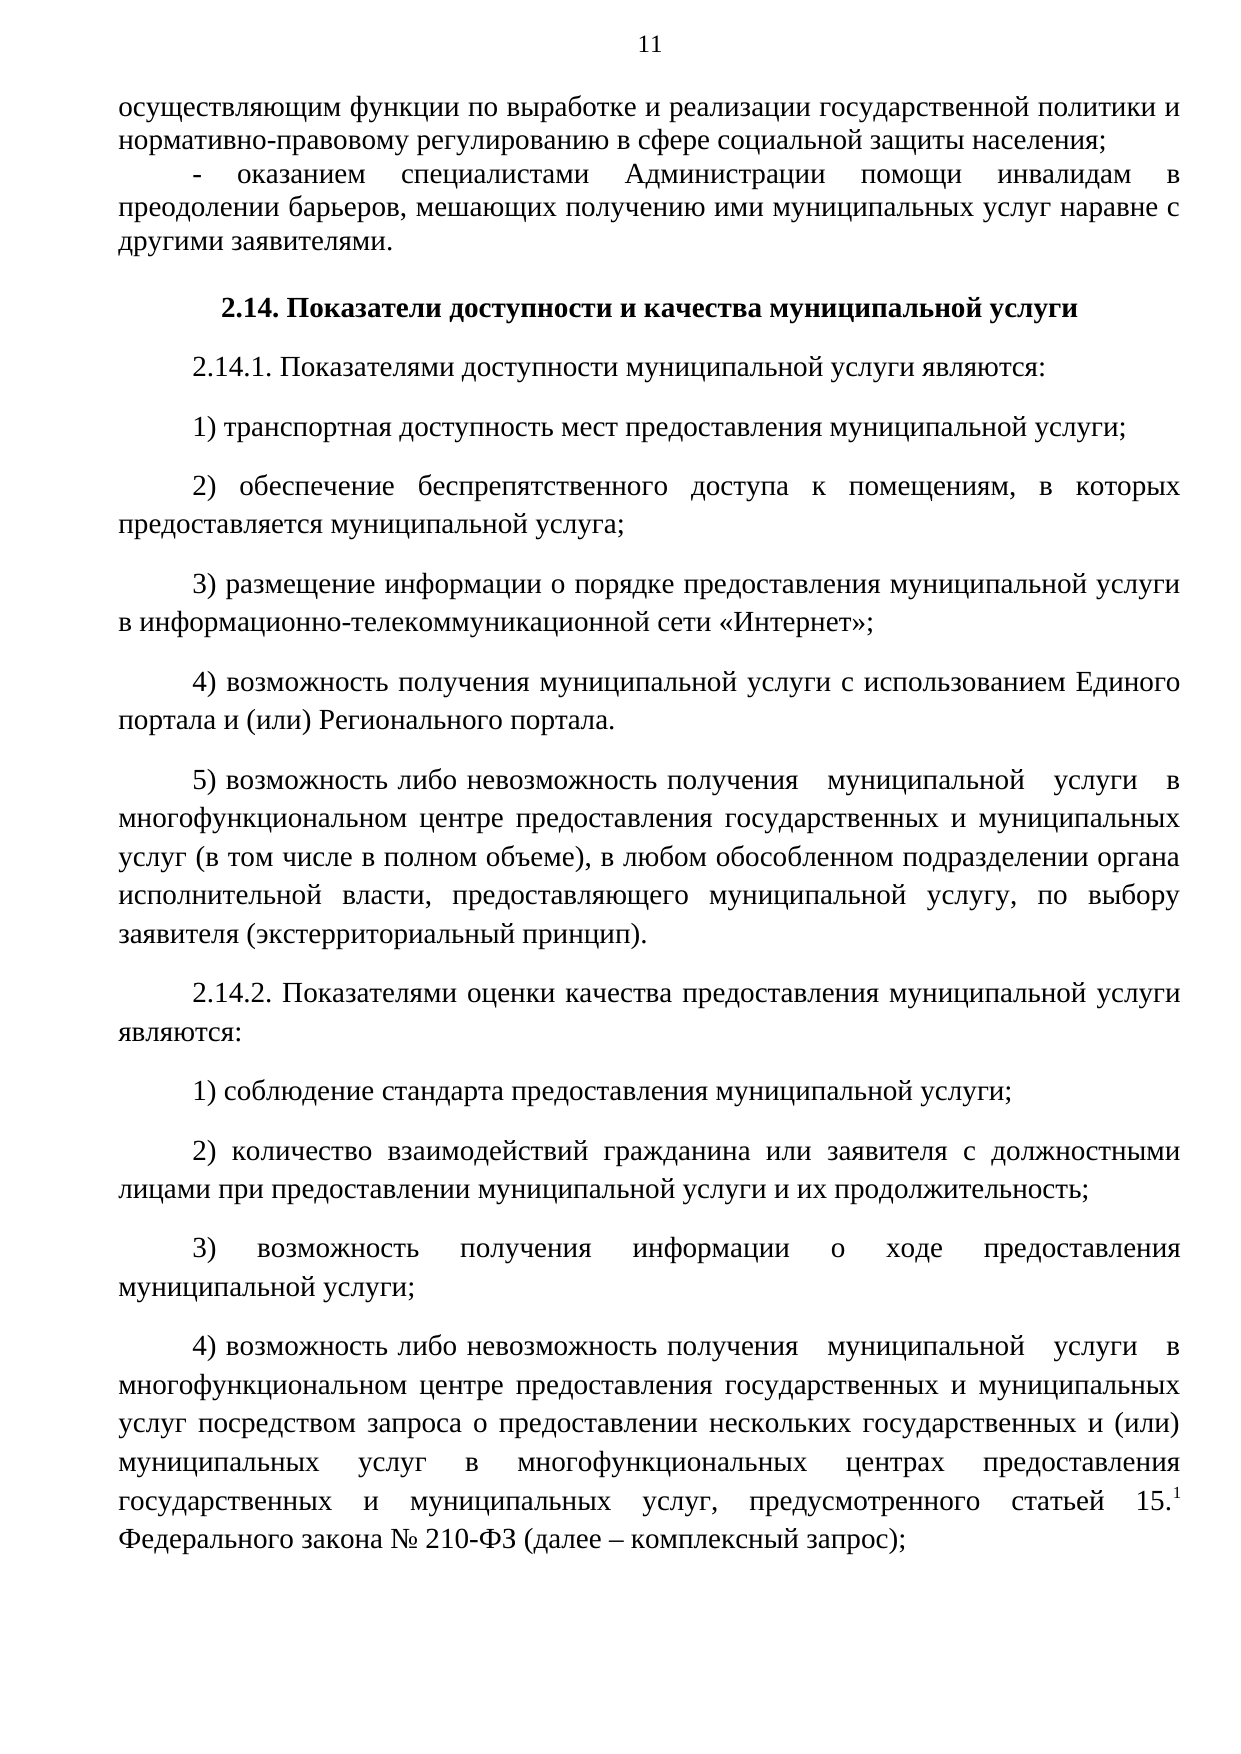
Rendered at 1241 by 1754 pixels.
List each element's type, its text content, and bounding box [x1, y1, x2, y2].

text 4) возможность либо невозможность получения муниципальной услуги в многофункциональном центре предоставления государственных и муниципальных услуг посредством запроса о предоставлении нескольких государственных и (или) муниципальных услуг в многофункциональных центрах предоставления государственных и муниципальных услуг, предусмотренного статьей 15.1 Федерального закона № 210-ФЗ (далее – комплексный запрос); [118, 1328, 1181, 1555]
text 2.14.2. Показателями оценки качества предоставления муниципальной услуги являются: [118, 975, 1181, 1047]
text - оказанием специалистами Администрации помощи инвалидам в преодолении барьеров, мешающих получению ими муниципальных услуг наравне с другими заявителями. [118, 156, 1181, 256]
text 2) обеспечение беспрепятственного доступа к помещениям, в которых предоставляется муниципальной услуга; [118, 468, 1181, 540]
text 3) размещение информации о порядке предоставления муниципальной услуги в информационно-телекоммуникационной сети «Интернет»; [118, 566, 1181, 638]
text 2.14.1. Показателями доступности муниципальной услуги являются: [118, 349, 1181, 383]
text 5) возможность либо невозможность получения муниципальной услуги в многофункциональном центре предоставления государственных и муниципальных услуг (в том числе в полном объеме), в любом обособленном подразделении органа исполнительной власти, предоставляющего муниципальной услугу, по выбору заявителя (экстерриториальный принцип). [118, 762, 1181, 949]
text 2) количество взаимодействий гражданина или заявителя с должностными лицами при предоставлении муниципальной услуги и их продолжительность; [118, 1133, 1181, 1205]
text 2.14. Показатели доступности и качества муниципальной услуги [118, 290, 1181, 323]
text 3) возможность получения информации о ходе предоставления муниципальной услуги; [118, 1231, 1181, 1303]
text 1) транспортная доступность мест предоставления муниципальной услуги; [118, 409, 1181, 442]
text 1) соблюдение стандарта предоставления муниципальной услуги; [118, 1073, 1181, 1107]
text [118, 89, 1181, 156]
text 4) возможность получения муниципальной услуги с использованием Единого портала и (или) Регионального портала. [118, 664, 1181, 736]
